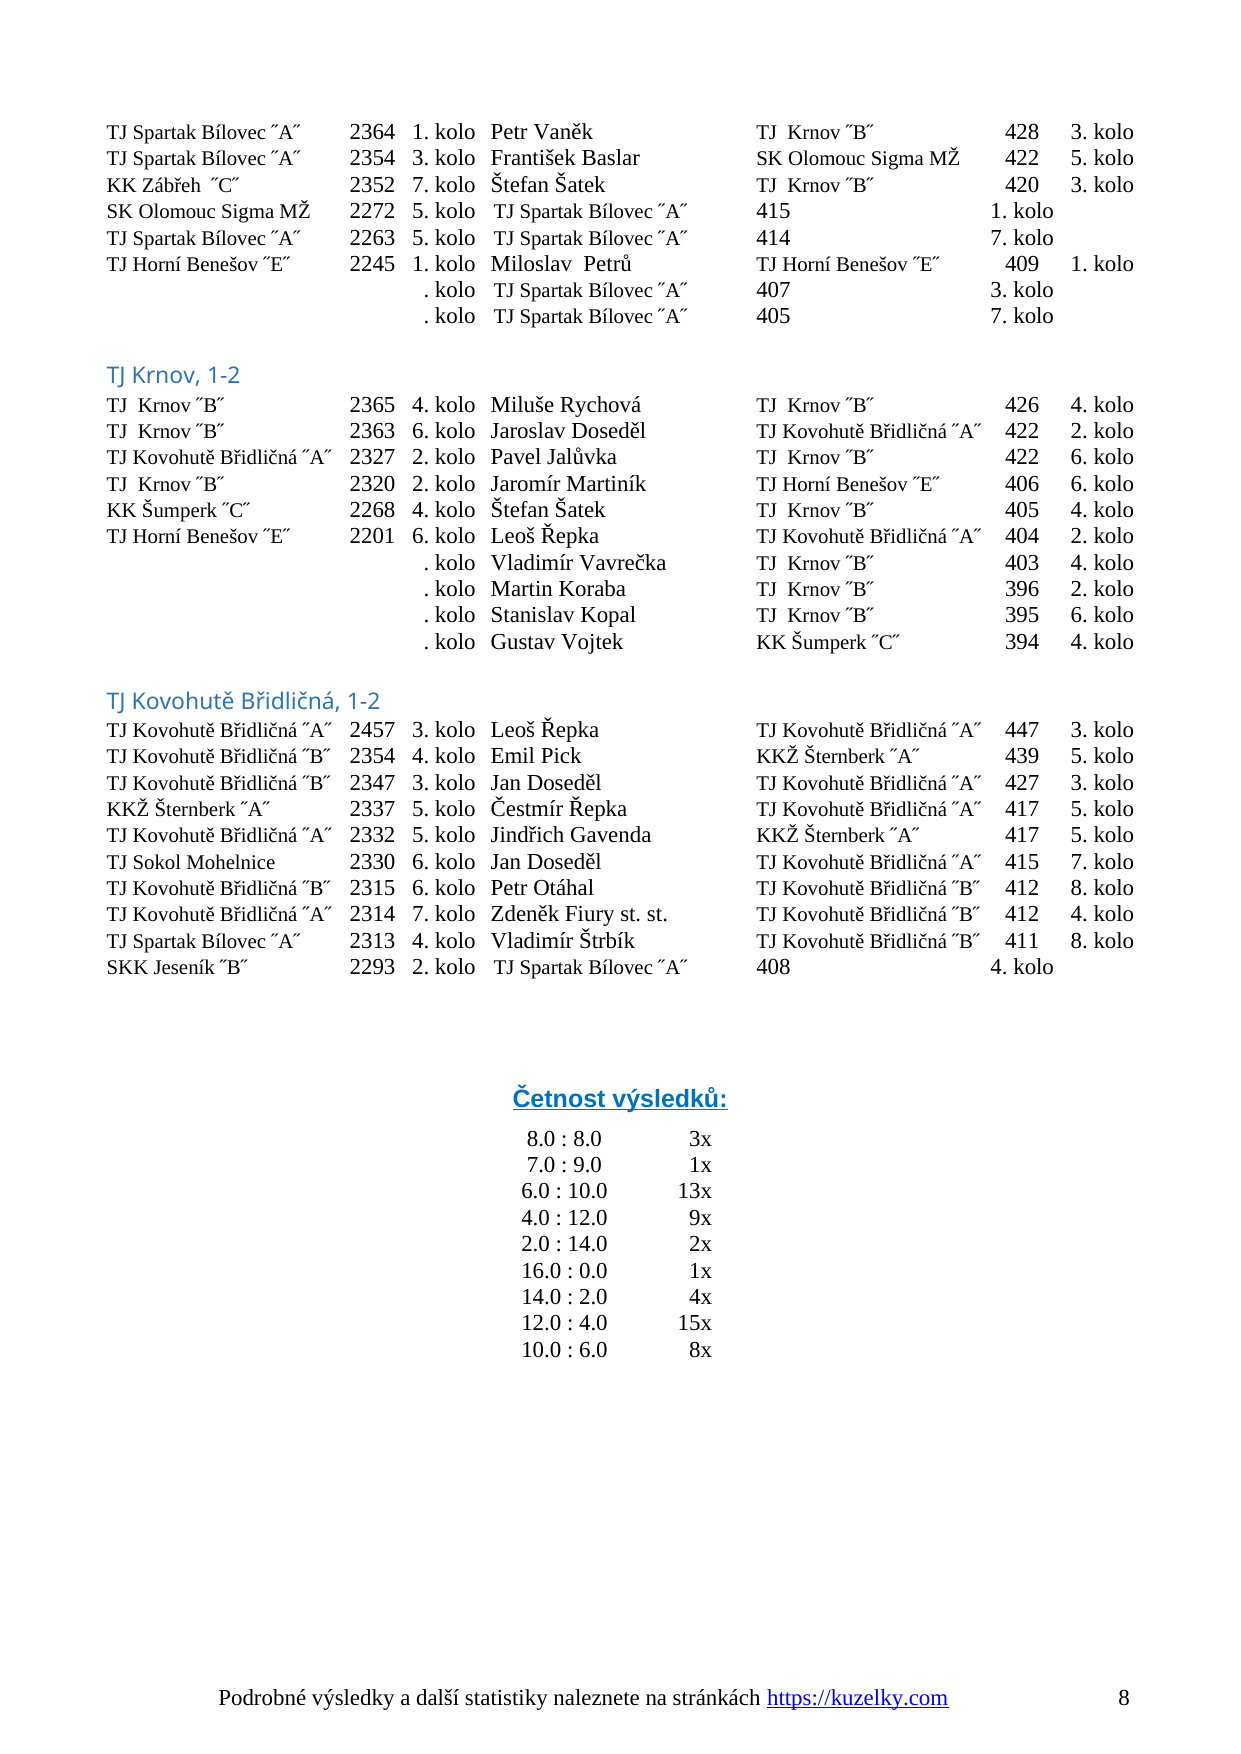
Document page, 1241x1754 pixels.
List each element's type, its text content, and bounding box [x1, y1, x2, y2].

text TJ Sokol Mohelnice 2330 6. kolo Jan Doseděl TJ Kovohutě Břidličná ˝A˝ 415 7. kolo [106, 848, 1134, 874]
text TJ Kovohutě Břidličná ˝B˝ 2354 4. kolo Emil Pick KKŽ Šternberk ˝A˝ 439 5. kolo [106, 742, 1134, 769]
subtitle TJ Kovohutě Břidličná, 1-2 [106, 685, 1134, 716]
text TJ Spartak Bílovec ˝A˝ 2364 1. kolo Petr Vaněk TJ Krnov ˝B˝ 428 3. kolo [106, 118, 1134, 144]
text . kolo Martin Koraba TJ Krnov ˝B˝ 396 2. kolo [106, 575, 1134, 602]
text 14.0 : 2.0 4x [106, 1283, 1134, 1309]
subtitle TJ Krnov, 1-2 [106, 359, 1134, 391]
text TJ Kovohutě Břidličná ˝A˝ 2457 3. kolo Leoš Řepka TJ Kovohutě Břidličná ˝A˝ 447 3. kolo [106, 716, 1134, 742]
text TJ Kovohutě Břidličná ˝A˝ 2327 2. kolo Pavel Jalůvka TJ Krnov ˝B˝ 422 6. kolo [106, 443, 1134, 470]
text TJ Kovohutě Břidličná ˝B˝ 2315 6. kolo Petr Otáhal TJ Kovohutě Břidličná ˝B˝ 412 8. kolo [106, 874, 1134, 901]
text TJ Horní Benešov ˝E˝ 2245 1. kolo Miloslav Petrů TJ Horní Benešov ˝E˝ 409 1. kolo [106, 250, 1134, 276]
text SKK Jeseník ˝B˝ 2293 2. kolo TJ Spartak Bílovec ˝A˝ 408 4. kolo [106, 953, 1134, 979]
text TJ Kovohutě Břidličná ˝B˝ 2347 3. kolo Jan Doseděl TJ Kovohutě Břidličná ˝A˝ 427 3. kolo [106, 769, 1134, 795]
text . kolo TJ Spartak Bílovec ˝A˝ 407 3. kolo [106, 276, 1134, 303]
text TJ Spartak Bílovec ˝A˝ 2263 5. kolo TJ Spartak Bílovec ˝A˝ 414 7. kolo [106, 223, 1134, 250]
text 2.0 : 14.0 2x [106, 1230, 1134, 1257]
text 8.0 : 8.0 3x [106, 1125, 1134, 1151]
text 16.0 : 0.0 1x [106, 1257, 1134, 1283]
text 7.0 : 9.0 1x [106, 1151, 1134, 1178]
text TJ Spartak Bílovec ˝A˝ 2354 3. kolo František Baslar SK Olomouc Sigma MŽ 422 5. kolo [106, 144, 1134, 171]
text Četnost výsledků: [94, 1084, 1145, 1112]
text TJ Horní Benešov ˝E˝ 2201 6. kolo Leoš Řepka TJ Kovohutě Břidličná ˝A˝ 404 2. kolo [106, 522, 1134, 549]
text TJ Krnov ˝B˝ 2363 6. kolo Jaroslav Doseděl TJ Kovohutě Břidličná ˝A˝ 422 2. kolo [106, 417, 1134, 443]
text TJ Krnov ˝B˝ 2320 2. kolo Jaromír Martiník TJ Horní Benešov ˝E˝ 406 6. kolo [106, 470, 1134, 496]
text KK Zábřeh ˝C˝ 2352 7. kolo Štefan Šatek TJ Krnov ˝B˝ 420 3. kolo [106, 171, 1134, 197]
text 12.0 : 4.0 15x [106, 1309, 1134, 1336]
text 10.0 : 6.0 8x [106, 1336, 1134, 1362]
text SK Olomouc Sigma MŽ 2272 5. kolo TJ Spartak Bílovec ˝A˝ 415 1. kolo [106, 197, 1134, 223]
text 6.0 : 10.0 13x [106, 1178, 1134, 1204]
text 4.0 : 12.0 9x [106, 1204, 1134, 1230]
text . kolo TJ Spartak Bílovec ˝A˝ 405 7. kolo [106, 303, 1134, 329]
text KK Šumperk ˝C˝ 2268 4. kolo Štefan Šatek TJ Krnov ˝B˝ 405 4. kolo [106, 496, 1134, 522]
text . kolo Vladimír Vavrečka TJ Krnov ˝B˝ 403 4. kolo [106, 549, 1134, 575]
text TJ Spartak Bílovec ˝A˝ 2313 4. kolo Vladimír Štrbík TJ Kovohutě Břidličná ˝B˝ 411 8. kolo [106, 927, 1134, 953]
text TJ Kovohutě Břidličná ˝A˝ 2332 5. kolo Jindřich Gavenda KKŽ Šternberk ˝A˝ 417 5. kolo [106, 821, 1134, 848]
text TJ Kovohutě Břidličná ˝A˝ 2314 7. kolo Zdeněk Fiury st. st. TJ Kovohutě Břidličná ˝B˝ 412 4. kolo [106, 901, 1134, 927]
text KKŽ Šternberk ˝A˝ 2337 5. kolo Čestmír Řepka TJ Kovohutě Břidličná ˝A˝ 417 5. kolo [106, 795, 1134, 821]
text . kolo Gustav Vojtek KK Šumperk ˝C˝ 394 4. kolo [106, 628, 1134, 654]
text TJ Krnov ˝B˝ 2365 4. kolo Miluše Rychová TJ Krnov ˝B˝ 426 4. kolo [106, 391, 1134, 417]
text . kolo Stanislav Kopal TJ Krnov ˝B˝ 395 6. kolo [106, 602, 1134, 628]
